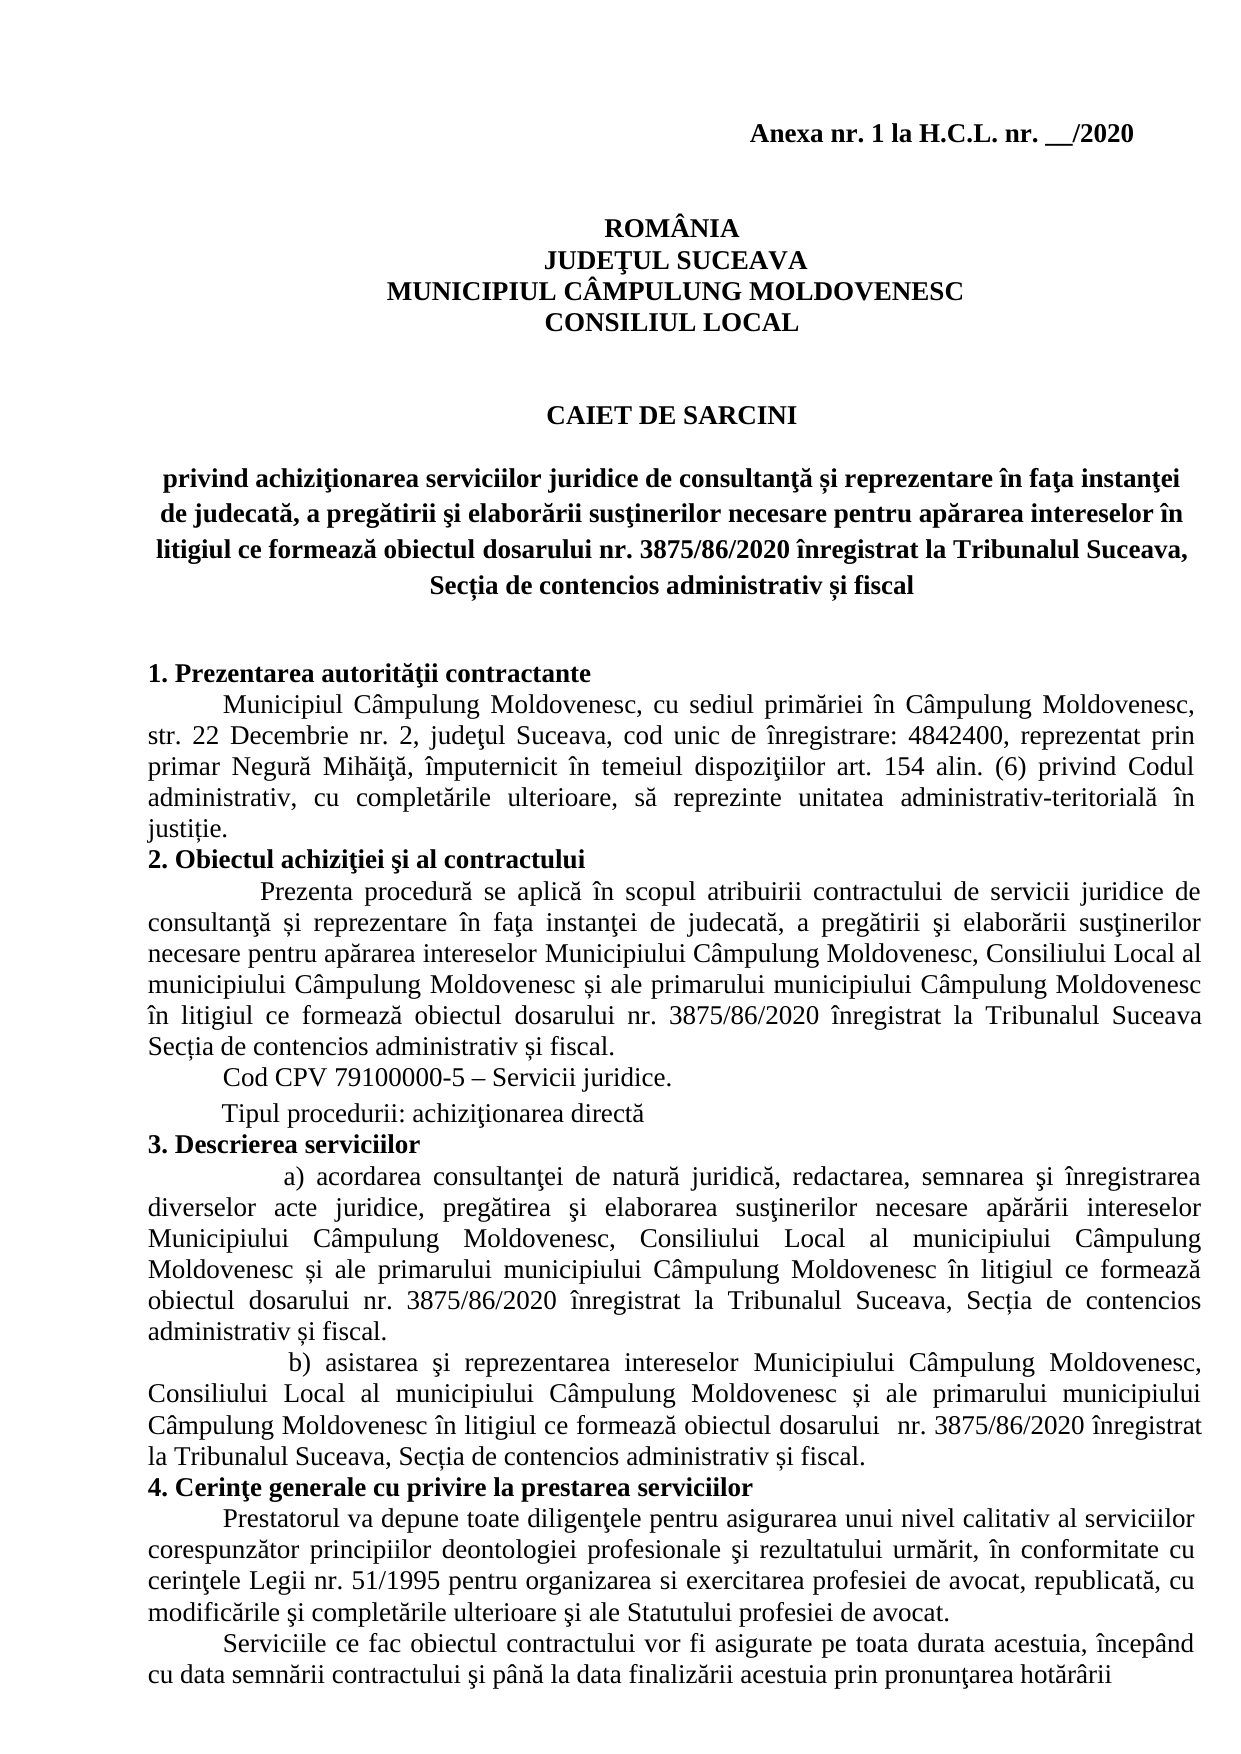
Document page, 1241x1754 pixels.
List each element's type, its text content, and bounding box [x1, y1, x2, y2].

text 1. Prezentarea autorităţii contractante [148, 657, 1196, 688]
text privind achiziţionarea serviciilor juridice de consultanţă și reprezentare în faţa instanţei de judecată, a pregătirii şi elaborării susţinerilor necesare pentru apărarea intereselor în litigiul ce formează obiectul dosarului nr. 3875/86/2020 înregistrat la Tribunalul Suceava, Secția de contencios administrativ și fiscal [148, 462, 1196, 600]
text 3. Descrierea serviciilor [148, 1128, 1196, 1159]
subtitle CONSILIUL LOCAL [148, 306, 1196, 337]
title ROMÂNIA [148, 213, 1196, 244]
title JUDEŢUL SUCEAVA [148, 244, 1203, 275]
text Tipul procedurii: achiziţionarea directă [148, 1097, 1196, 1128]
text Municipiul Câmpulung Moldovenesc, cu sediul primăriei în Câmpulung Moldovenesc, str. 22 Decembrie nr. 2, judeţul Suceava, cod unic de înregistrare: 4842400, reprezentat prin primar Negură Mihăiţă, împuternicit în temeiul dispoziţiilor art. 154 alin. (6) privind Codul administrativ, cu completările ulterioare, să reprezinte unitatea administrativ-teritorială în justiție. [148, 688, 1196, 843]
text Prezenta procedură se aplică în scopul atribuirii contractului de servicii juridice de consultanţă și reprezentare în faţa instanţei de judecată, a pregătirii şi elaborării susţinerilor necesare pentru apărarea intereselor Municipiului Câmpulung Moldovenesc, Consiliului Local al municipiului Câmpulung Moldovenesc și ale primarului municipiului Câmpulung Moldovenesc în litigiul ce formează obiectul dosarului nr. 3875/86/2020 înregistrat la Tribunalul Suceava Secția de contencios administrativ și fiscal. [148, 875, 1202, 1062]
text a) acordarea consultanţei de natură juridică, redactarea, semnarea şi înregistrarea diverselor acte juridice, pregătirea şi elaborarea susţinerilor necesare apărării intereselor Municipiului Câmpulung Moldovenesc, Consiliului Local al municipiului Câmpulung Moldovenesc și ale primarului municipiului Câmpulung Moldovenesc în litigiul ce formează obiectul dosarului nr. 3875/86/2020 înregistrat la Tribunalul Suceava, Secția de contencios administrativ și fiscal. [148, 1159, 1202, 1346]
text Cod CPV 79100000-5 – Servicii juridice. [148, 1062, 1196, 1093]
text Prestatorul va depune toate diligenţele pentru asigurarea unui nivel calitativ al serviciilor corespunzător principiilor deontologiei profesionale şi rezultatului urmărit, în conformitate cu cerinţele Legii nr. 51/1995 pentru organizarea si exercitarea profesiei de avocat, republicată, cu modificările şi completările ulterioare şi ale Statutului profesiei de avocat. [148, 1502, 1196, 1627]
text MUNICIPIUL CÂMPULUNG MOLDOVENESC [148, 275, 1203, 306]
text CAIET DE SARCINI [148, 399, 1196, 431]
title Anexa nr. 1 la H.C.L. nr. __/2020 [148, 117, 1203, 148]
text Serviciile ce fac obiectul contractului vor fi asigurate pe toata durata acestuia, începând cu data semnării contractului şi până la data finalizării acestuia prin pronunţarea hotărârii [148, 1627, 1196, 1689]
text 2. Obiectul achiziţiei şi al contractului [148, 843, 1196, 875]
text b) asistarea şi reprezentarea intereselor Municipiului Câmpulung Moldovenesc, Consiliului Local al municipiului Câmpulung Moldovenesc și ale primarului municipiului Câmpulung Moldovenesc în litigiul ce formează obiectul dosarului nr. 3875/86/2020 înregistrat la Tribunalul Suceava, Secția de contencios administrativ și fiscal. [148, 1346, 1202, 1471]
text 4. Cerinţe generale cu privire la prestarea serviciilor [148, 1471, 1196, 1502]
